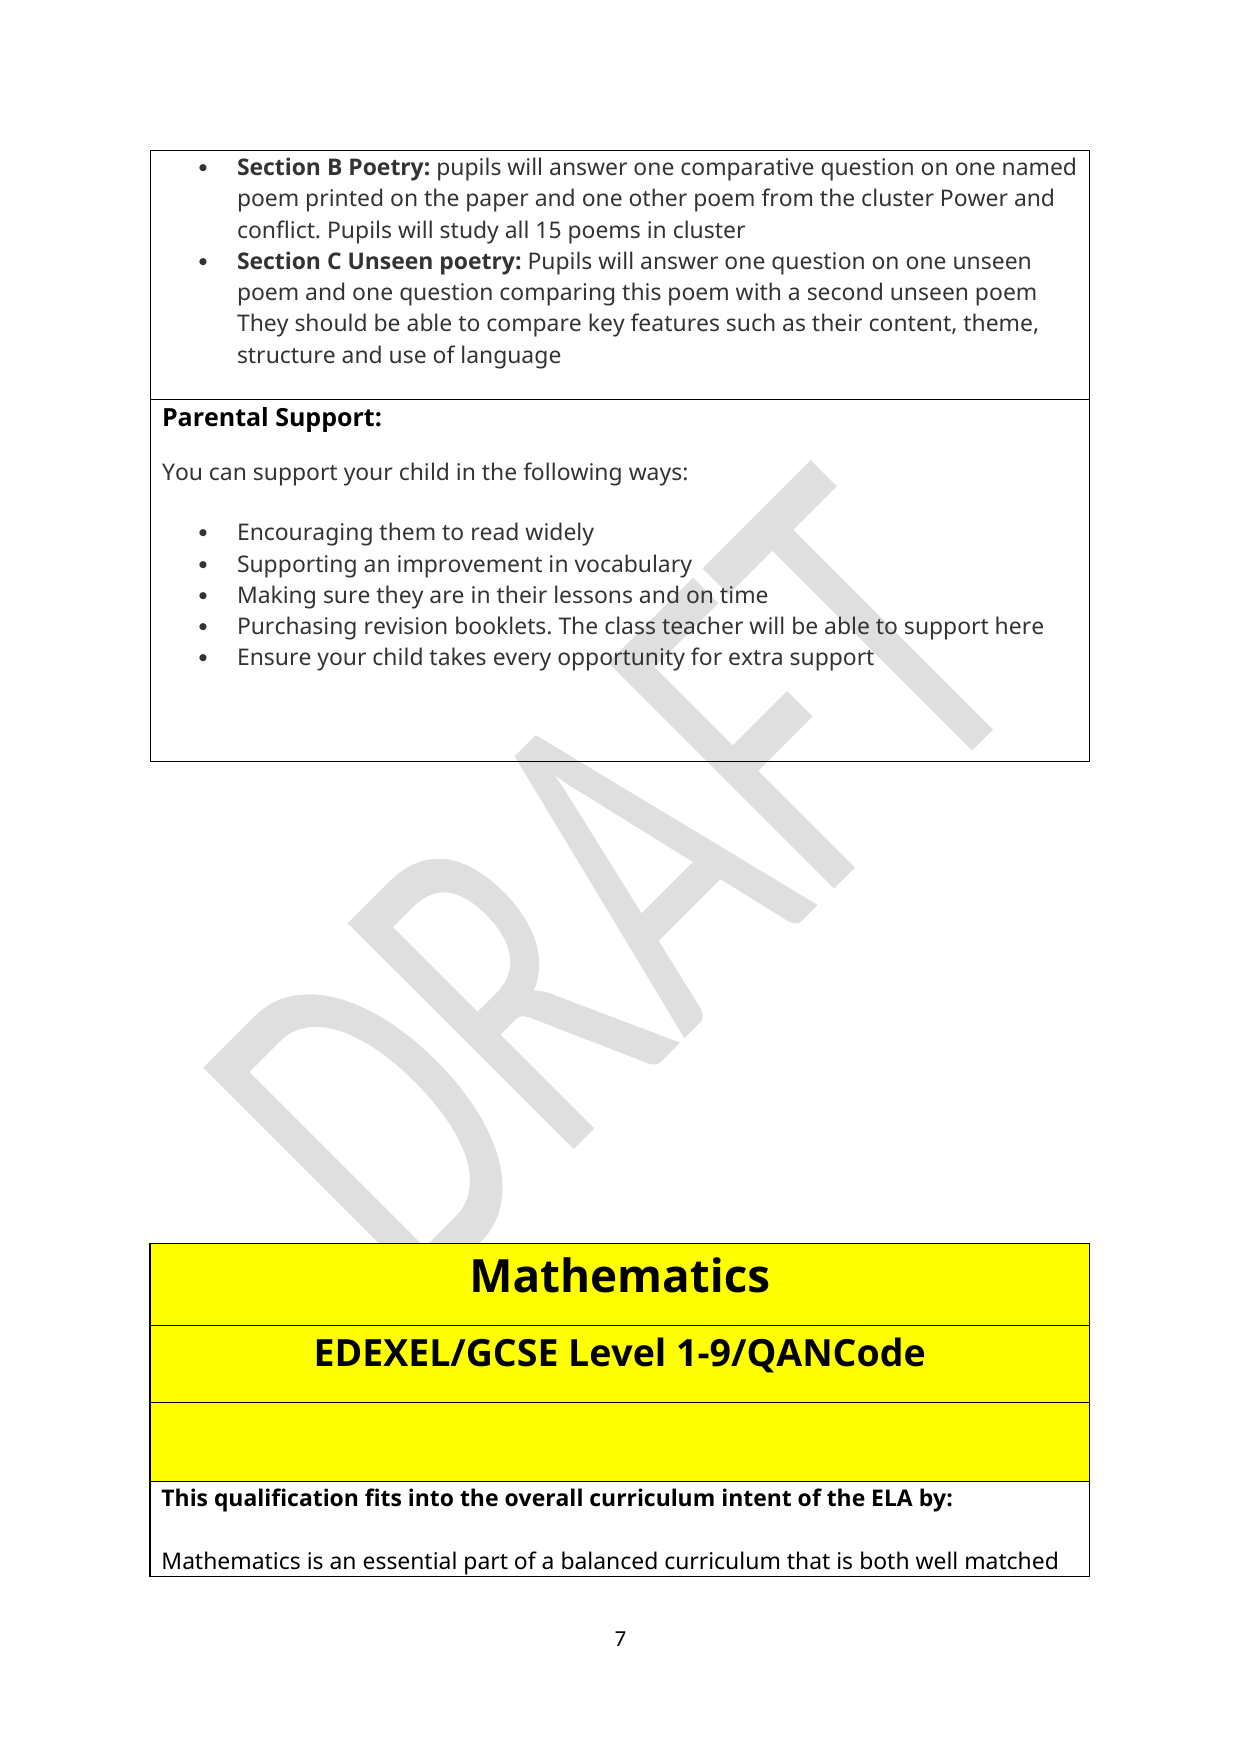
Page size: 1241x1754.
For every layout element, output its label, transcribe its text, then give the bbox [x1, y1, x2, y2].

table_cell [151, 151, 1089, 399]
table_cell Parental Support: You can support your child in the following ways: Encouraging them to read widely Supporting an improvement in vocabulary Making sure they are in their lessons and on time Purchasing revision booklets. The class teacher will be able to support here Ensure your child takes every opportunity for extra support [151, 400, 1089, 761]
table_cell [151, 1403, 1089, 1481]
table_header Mathematics [151, 1244, 1089, 1325]
table_cell EDEXEL/GCSE Level 1-9/QANCode [151, 1326, 1089, 1402]
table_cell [151, 1482, 1089, 1576]
